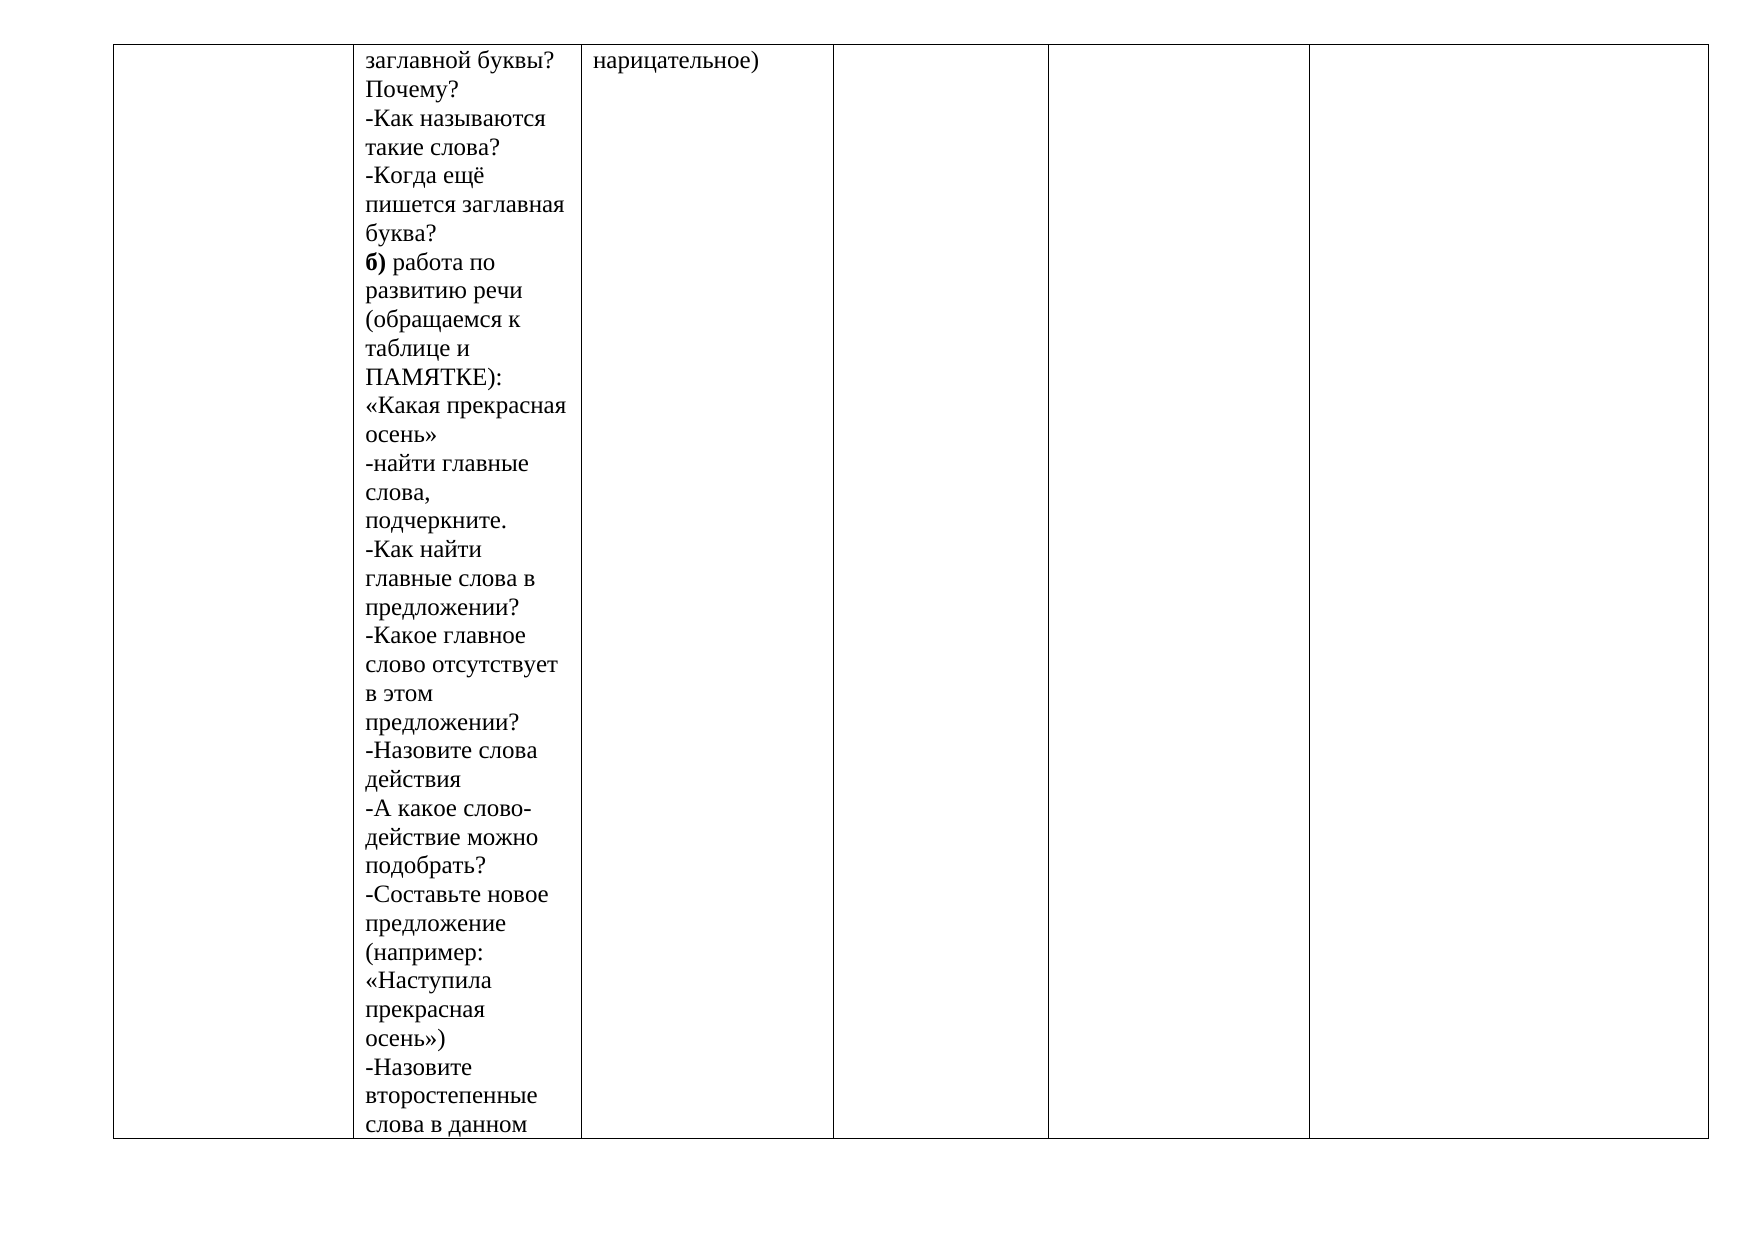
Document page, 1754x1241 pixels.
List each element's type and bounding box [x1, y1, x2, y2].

table_cell [1049, 45, 1309, 1138]
table_cell [582, 45, 833, 1138]
table_cell [1310, 45, 1708, 1138]
table_cell [114, 45, 353, 1138]
table_cell [834, 45, 1048, 1138]
table_cell [354, 45, 581, 1138]
